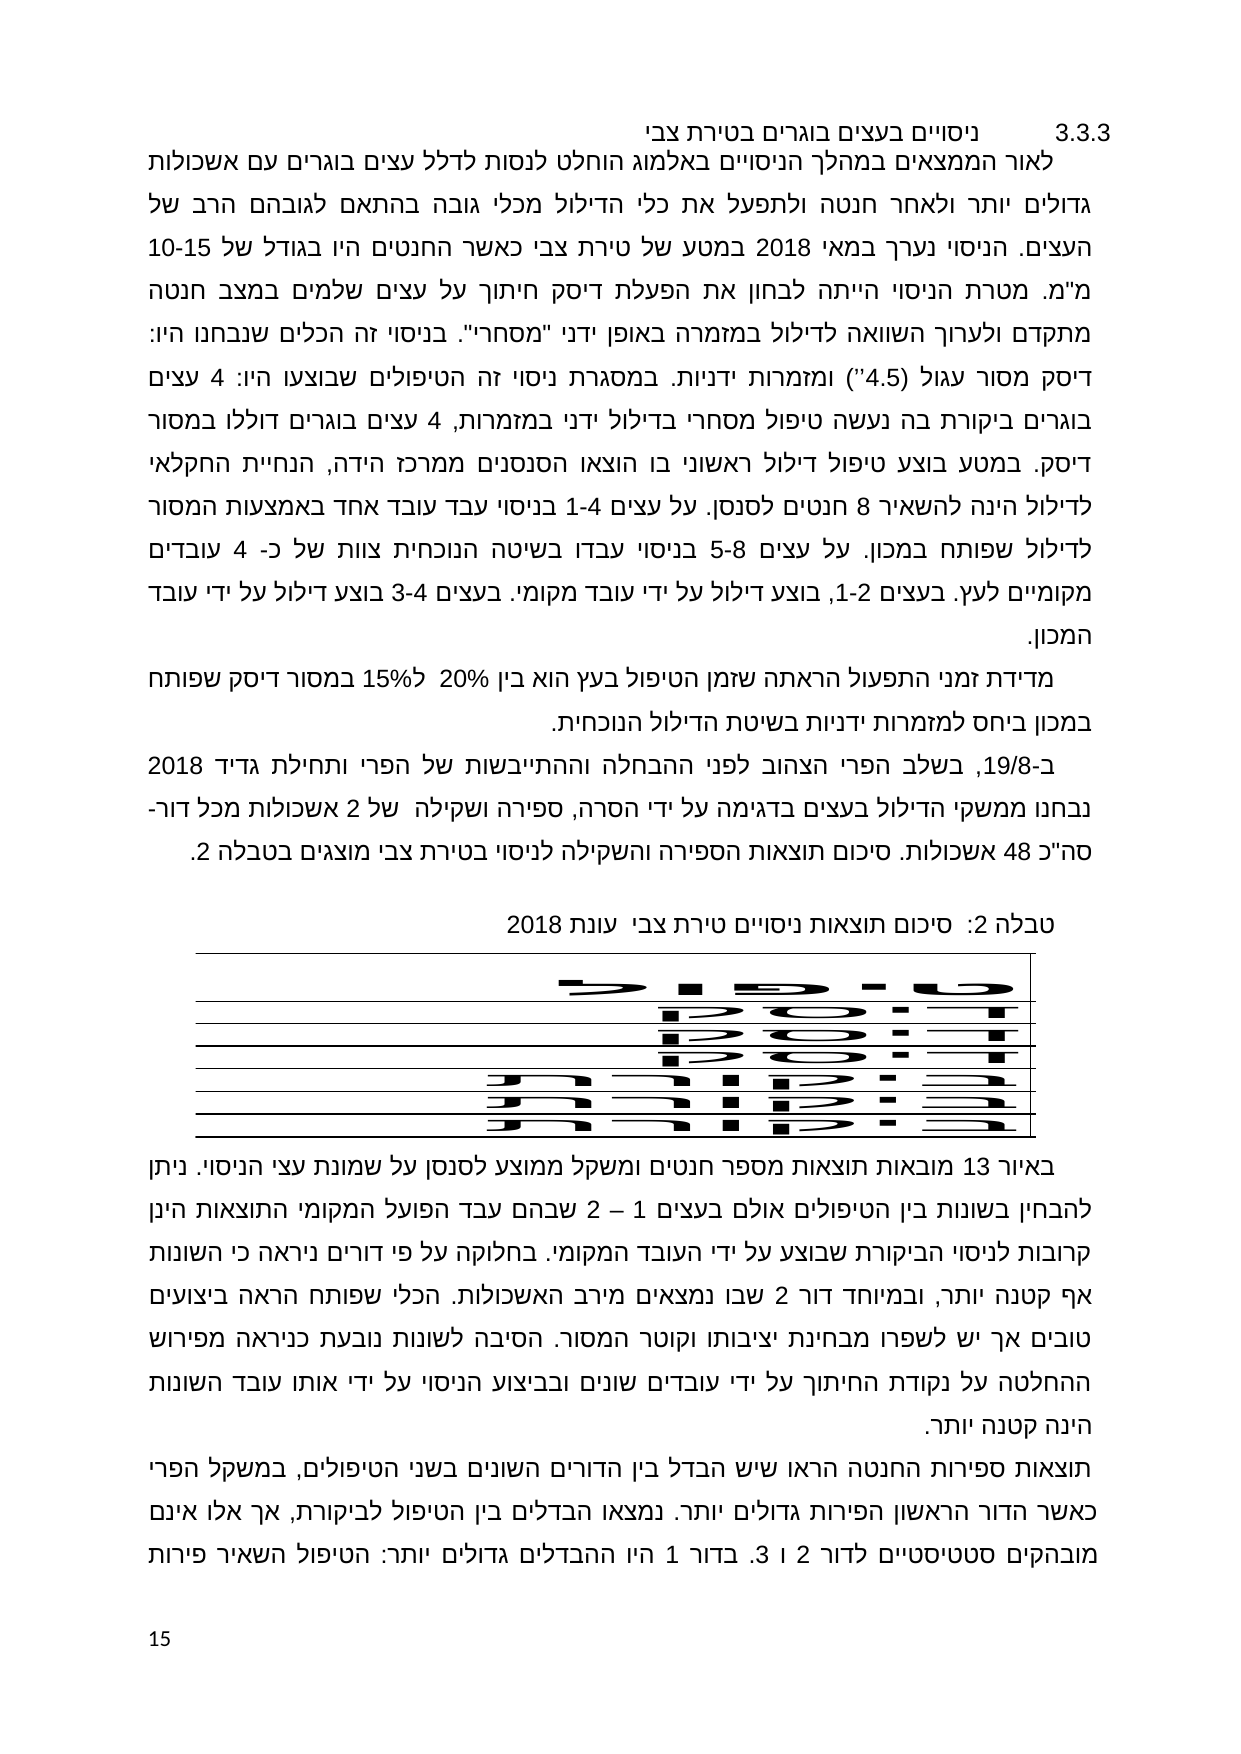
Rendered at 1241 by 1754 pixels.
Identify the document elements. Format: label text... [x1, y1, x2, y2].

subtitle ניסויים בעצים בוגרים בטירת צבי [148, 118, 1055, 147]
text ב-19/8, בשלב הפרי הצהוב לפני ההבחלה וההתייבשות של הפרי ותחילת גדיד 2018 נבחנו ממשקי הדילול בעצים בדגימה על ידי הסרה, ספירה ושקילה של 2 אשכולות מכל דור- סה"כ 48 אשכולות. סיכום תוצאות הספירה והשקילה לניסוי בטירת צבי מוצגים בטבלה 2. [148, 751, 1092, 866]
text באיור 13 מובאות תוצאות מספר חנטים ומשקל ממוצע לסנסן על שמונת עצי הניסוי. ניתן להבחין בשונות בין הטיפולים אולם בעצים 1 – 2 שבהם עבד הפועל המקומי התוצאות הינן קרובות לניסוי הביקורת שבוצע על ידי העובד המקומי. בחלוקה על פי דורים ניראה כי השונות אף קטנה יותר, ובמיוחד דור 2 שבו נמצאים מירב האשכולות. הכלי שפותח הראה ביצועים טובים אך יש לשפרו מבחינת יציבותו וקוטר המסור. הסיבה לשונות נובעת כניראה מפירוש ההחלטה על נקודת החיתוך על ידי עובדים שונים ובביצוע הניסוי על ידי אותו עובד השונות הינה קטנה יותר. [148, 1152, 1092, 1439]
text מדידת זמני התפעול הראתה שזמן הטיפול בעץ הוא בין 20% ל15% במסור דיסק שפותח במכון ביחס למזמרות ידניות בשיטת הדילול הנוכחית. [148, 664, 1092, 736]
text טבלה 2: סיכום תוצאות ניסויים טירת צבי עונת 2018 [148, 911, 1092, 939]
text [148, 1454, 1098, 1569]
text לאור הממצאים במהלך הניסויים באלמוג הוחלט לנסות לדלל עצים בוגרים עם אשכולות גדולים יותר ולאחר חנטה ולתפעל את כלי הדילול מכלי גובה בהתאם לגובהם הרב של העצים. הניסוי נערך במאי 2018 במטע של טירת צבי כאשר החנטים היו בגודל של 10-15 מ"מ. מטרת הניסוי הייתה לבחון את הפעלת דיסק חיתוך על עצים שלמים במצב חנטה מתקדם ולערוך השוואה לדילול במזמרה באופן ידני "מסחרי". בניסוי זה הכלים שנבחנו היו: דיסק מסור עגול (4.5’’) ומזמרות ידניות. במסגרת ניסוי זה הטיפולים שבוצעו היו: 4 עצים בוגרים ביקורת בה נעשה טיפול מסחרי בדילול ידני במזמרות, 4 עצים בוגרים דוללו במסור דיסק. במטע בוצע טיפול דילול ראשוני בו הוצאו הסנסנים ממרכז הידה, הנחיית החקלאי לדילול הינה להשאיר 8 חנטים לסנסן. על עצים 1-4 בניסוי עבד עובד אחד באמצעות המסור לדילול שפותח במכון. על עצים 5-8 בניסוי עבדו בשיטה הנוכחית צוות של כ- 4 עובדים מקומיים לעץ. בעצים 1-2, בוצע דילול על ידי עובד מקומי. בעצים 3-4 בוצע דילול על ידי עובד המכון. [148, 147, 1092, 650]
